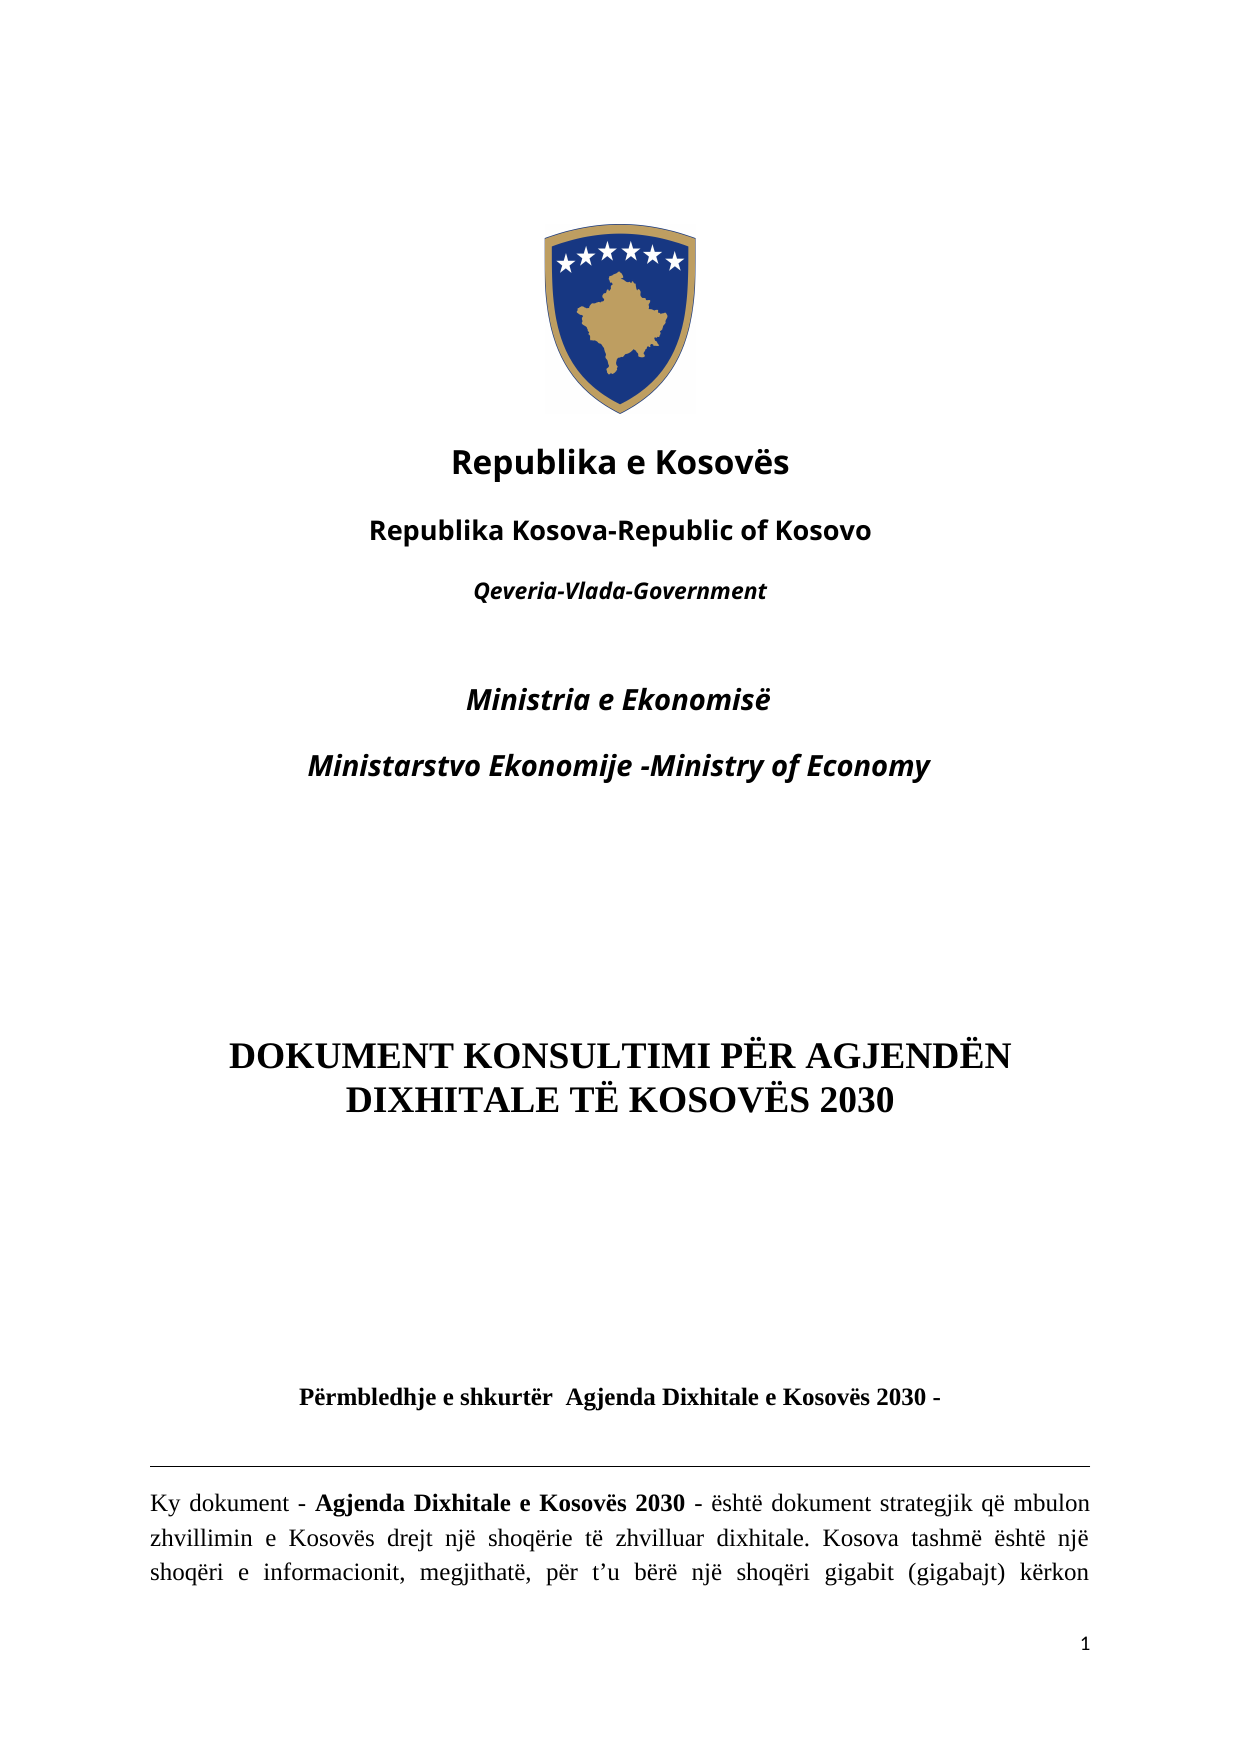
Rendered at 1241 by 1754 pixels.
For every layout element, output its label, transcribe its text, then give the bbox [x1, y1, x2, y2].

picture [544, 224, 696, 414]
title DOKUMENT KONSULTIMI PËR AGJENDËN DIXHITALE TË KOSOVËS 2030 [150, 1034, 1090, 1120]
title Përmbledhje e shkurtër Agjenda Dixhitale e Kosovës 2030 - [150, 1382, 1090, 1411]
text Republika e Kosovës [150, 438, 1090, 484]
text Ministria e Ekonomisë [150, 679, 1090, 718]
text Ministarstvo Ekonomije -Ministry of Economy [150, 745, 1090, 785]
text Republika Kosova-Republic of Kosovo [150, 512, 1090, 548]
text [150, 1488, 1090, 1586]
text Qeveria-Vlada-Government [150, 575, 1090, 606]
